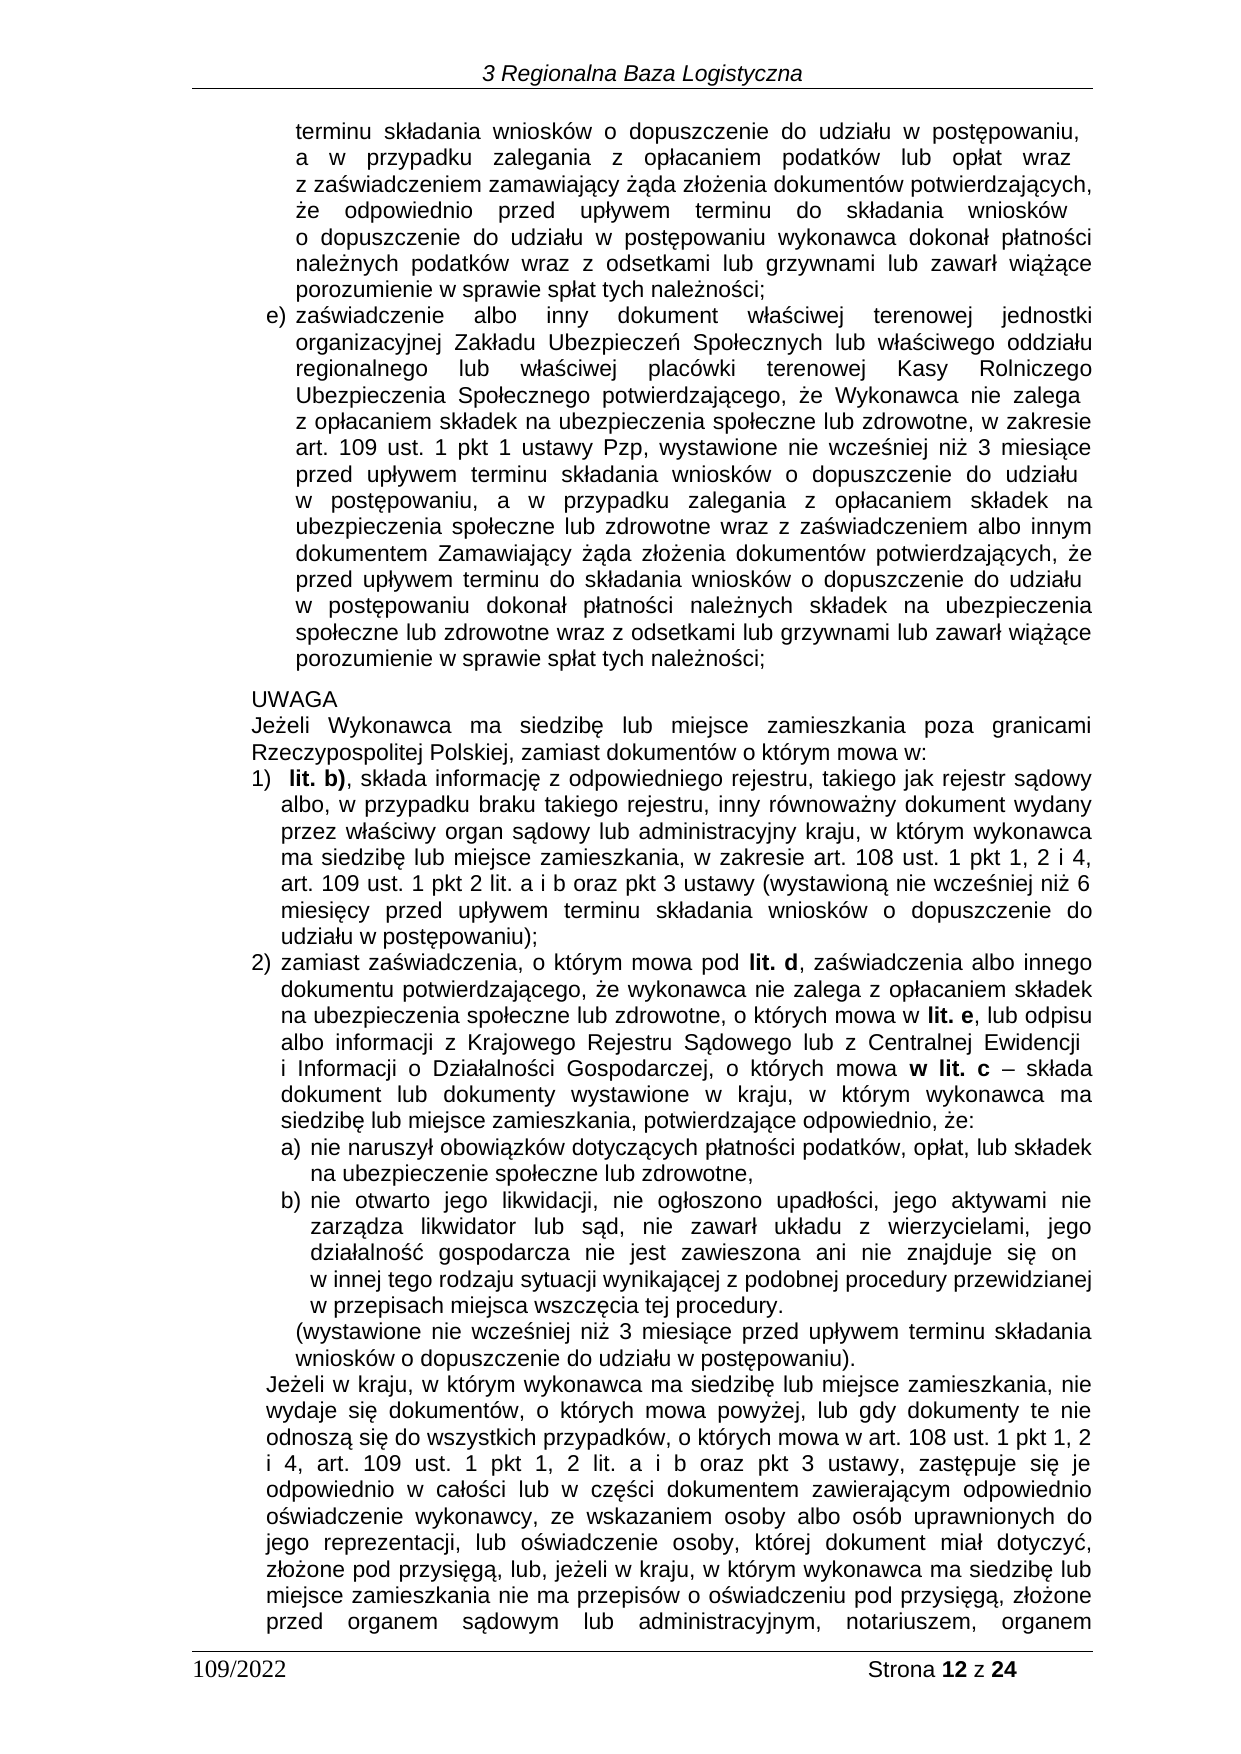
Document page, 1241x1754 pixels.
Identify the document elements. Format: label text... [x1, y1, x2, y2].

text UWAGA [251, 686, 1093, 712]
list nie naruszył obowiązków dotyczących płatności podatków, opłat, lub składek na ubezpieczenie społeczne lub zdrowotne, [281, 1134, 1093, 1187]
list zaświadczenie albo inny dokument właściwej terenowej jednostki organizacyjnej Zakładu Ubezpieczeń Społecznych lub właściwego oddziału regionalnego lub właściwej placówki terenowej Kasy Rolniczego Ubezpieczenia Społecznego potwierdzającego, że Wykonawca nie zalega z opłacaniem składek na ubezpieczenia społeczne lub zdrowotne, w zakresie art. 109 ust. 1 pkt 1 ustawy Pzp, wystawione nie wcześniej niż 3 miesiące przed upływem terminu składania wniosków o dopuszczenie do udziału w postępowaniu, a w przypadku zalegania z opłacaniem składek na ubezpieczenia społeczne lub zdrowotne wraz z zaświadczeniem albo innym dokumentem Zamawiający żąda złożenia dokumentów potwierdzających, że przed upływem terminu do składania wniosków o dopuszczenie do udziału w postępowaniu dokonał płatności należnych składek na ubezpieczenia społeczne lub zdrowotne wraz z odsetkami lub grzywnami lub zawarł wiążące porozumienie w sprawie spłat tych należności; [266, 302, 1093, 671]
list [266, 118, 1093, 302]
list nie otwarto jego likwidacji, nie ogłoszono upadłości, jego aktywami nie zarządza likwidator lub sąd, nie zawarł układu z wierzycielami, jego działalność gospodarcza nie jest zawieszona ani nie znajduje się on w innej tego rodzaju sytuacji wynikającej z podobnej procedury przewidzianej w przepisach miejsca wszczęcia tej procedury. [281, 1187, 1093, 1318]
list lit. b), składa informację z odpowiedniego rejestru, takiego jak rejestr sądowy albo, w przypadku braku takiego rejestru, inny równoważny dokument wydany przez właściwy organ sądowy lub administracyjny kraju, w którym wykonawca ma siedzibę lub miejsce zamieszkania, w zakresie art. 108 ust. 1 pkt 1, 2 i 4, art. 109 ust. 1 pkt 2 lit. a i b oraz pkt 3 ustawy (wystawioną nie wcześniej niż 6 miesięcy przed upływem terminu składania wniosków o dopuszczenie do udziału w postępowaniu); [251, 765, 1093, 949]
text (wystawione nie wcześniej niż 3 miesiące przed upływem terminu składania wniosków o dopuszczenie do udziału w postępowaniu). [295, 1318, 1093, 1371]
list zamiast zaświadczenia, o którym mowa pod lit. d, zaświadczenia albo innego dokumentu potwierdzającego, że wykonawca nie zalega z opłacaniem składek na ubezpieczenia społeczne lub zdrowotne, o których mowa w lit. e, lub odpisu albo informacji z Krajowego Rejestru Sądowego lub z Centralnej Ewidencji i Informacji o Działalności Gospodarczej, o których mowa w lit. c – składa dokument lub dokumenty wystawione w kraju, w którym wykonawca ma siedzibę lub miejsce zamieszkania, potwierdzające odpowiednio, że: [251, 949, 1093, 1134]
text Jeżeli Wykonawca ma siedzibę lub miejsce zamieszkania poza granicami Rzeczypospolitej Polskiej, zamiast dokumentów o którym mowa w: [251, 712, 1093, 765]
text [266, 1371, 1093, 1634]
